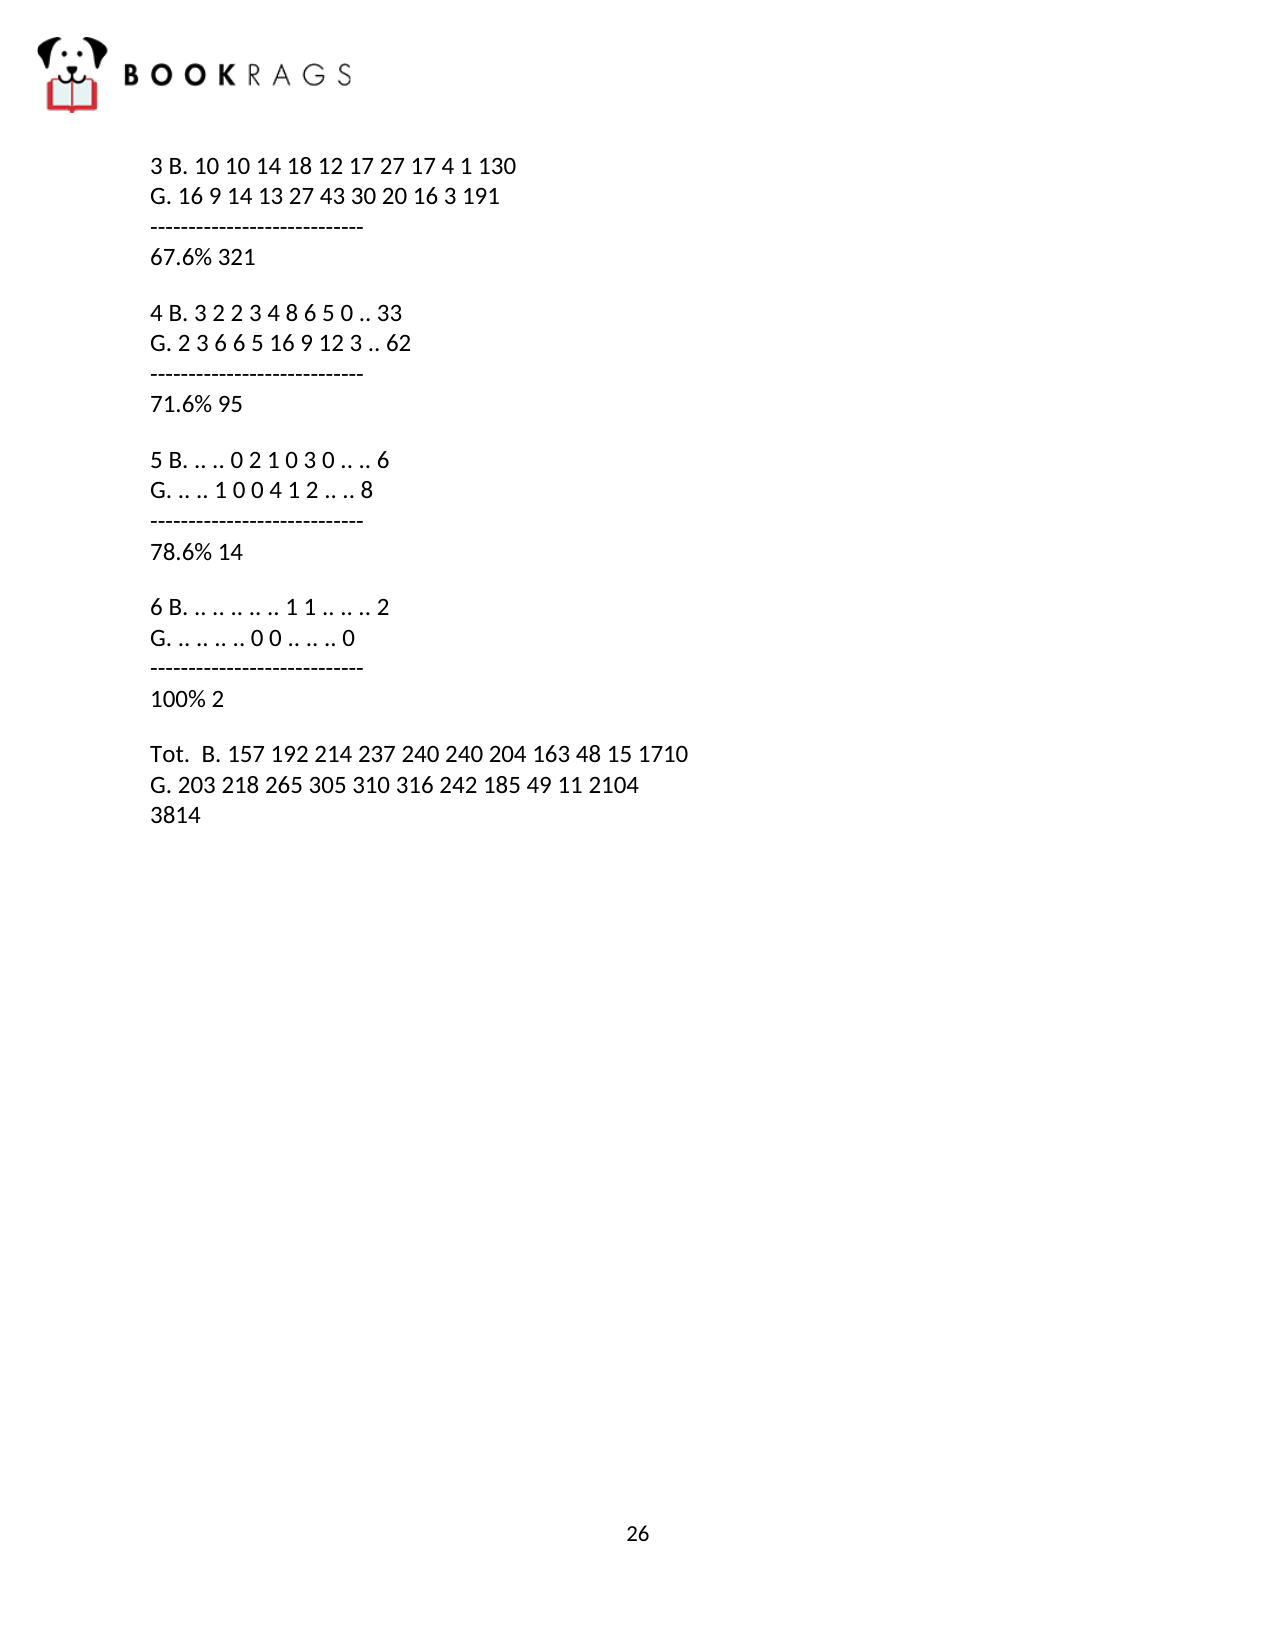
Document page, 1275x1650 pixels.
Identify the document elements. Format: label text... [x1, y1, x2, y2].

text 6 B. .. .. .. .. .. 1 1 .. .. .. 2 G. .. .. .. .. 0 0 .. .. .. 0 ---------------------------- 100% 2 [150, 591, 1125, 713]
text 4 B. 3 2 2 3 4 8 6 5 0 .. 33 G. 2 3 6 6 5 16 9 12 3 .. 62 ---------------------------- 71.6% 95 [150, 297, 1125, 419]
picture [37, 37, 351, 113]
text Tot. B. 157 192 214 237 240 240 204 163 48 15 1710 G. 203 218 265 305 310 316 242 185 49 11 2104 3814 [150, 738, 1125, 830]
text 5 B. .. .. 0 2 1 0 3 0 .. .. 6 G. .. .. 1 0 0 4 1 2 .. .. 8 ---------------------------- 78.6% 14 [150, 444, 1125, 566]
text 3 B. 10 10 14 18 12 17 27 17 4 1 130 G. 16 9 14 13 27 43 30 20 16 3 191 ---------------------------- 67.6% 321 [150, 150, 1125, 272]
